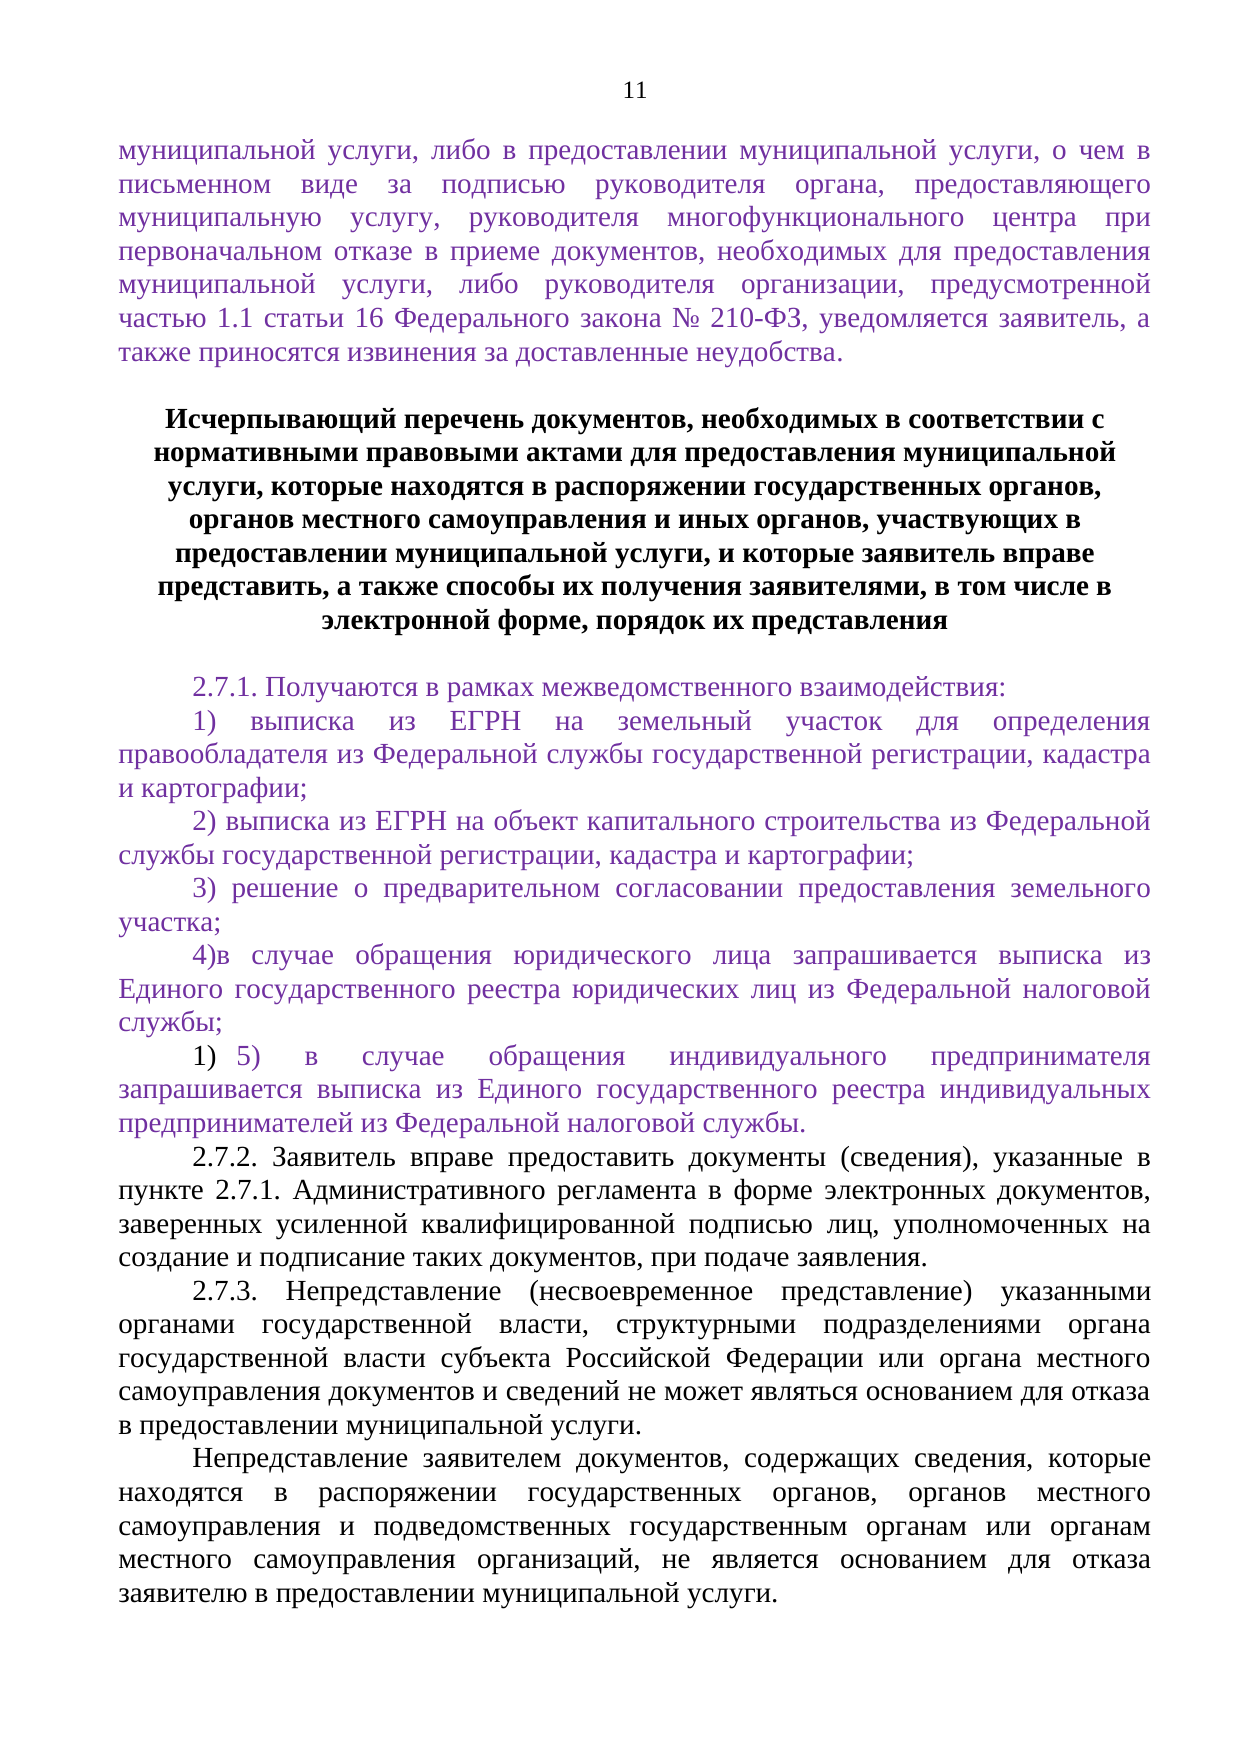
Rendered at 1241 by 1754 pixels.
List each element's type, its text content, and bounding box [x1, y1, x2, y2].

text 2.7.1. Получаются в рамках межведомственного взаимодействия: [118, 669, 1152, 703]
list 5) в случае обращения индивидуального предпринимателя запрашивается выписка из Единого государственного реестра индивидуальных предпринимателей из Федеральной налоговой службы. [118, 1038, 1152, 1139]
title Исчерпывающий перечень документов, необходимых в соответствии с нормативными правовыми актами для предоставления муниципальной услуги, которые находятся в распоряжении государственных органов, [118, 401, 1152, 501]
text 3) решение о предварительном согласовании предоставления земельного участка; [118, 870, 1152, 937]
text 4)в случае обращения юридического лица запрашивается выписка из Единого государственного реестра юридических лиц из Федеральной налоговой службы; [118, 937, 1152, 1038]
text 1) выписка из ЕГРН на земельный участок для определения правообладателя из Федеральной службы государственной регистрации, кадастра и картографии; [118, 703, 1152, 803]
text 2.7.3. Непредставление (несвоевременное представление) указанными органами государственной власти, структурными подразделениями органа государственной власти субъекта Российской Федерации или органа местного самоуправления документов и сведений не может являться основанием для отказа в предоставлении муниципальной услуги. [118, 1273, 1152, 1441]
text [118, 132, 1152, 367]
text Непредставление заявителем документов, содержащих сведения, которые находятся в распоряжении государственных органов, органов местного самоуправления и подведомственных государственным органам или органам местного самоуправления организаций, не является основанием для отказа заявителю в предоставлении муниципальной услуги. [118, 1441, 1152, 1608]
text 2) выписка из ЕГРН на объект капитального строительства из Федеральной службы государственной регистрации, кадастра и картографии; [118, 803, 1152, 870]
text 2.7.2. Заявитель вправе предоставить документы (сведения), указанные в пункте 2.7.1. Административного регламента в форме электронных документов, заверенных усиленной квалифицированной подписью лиц, уполномоченных на создание и подписание таких документов, при подаче заявления. [118, 1139, 1152, 1273]
text органов местного самоуправления и иных органов, участвующих в предоставлении муниципальной услуги, и которые заявитель вправе представить, а также способы их получения заявителями, в том числе в электронной форме, порядок их представления [118, 501, 1152, 636]
